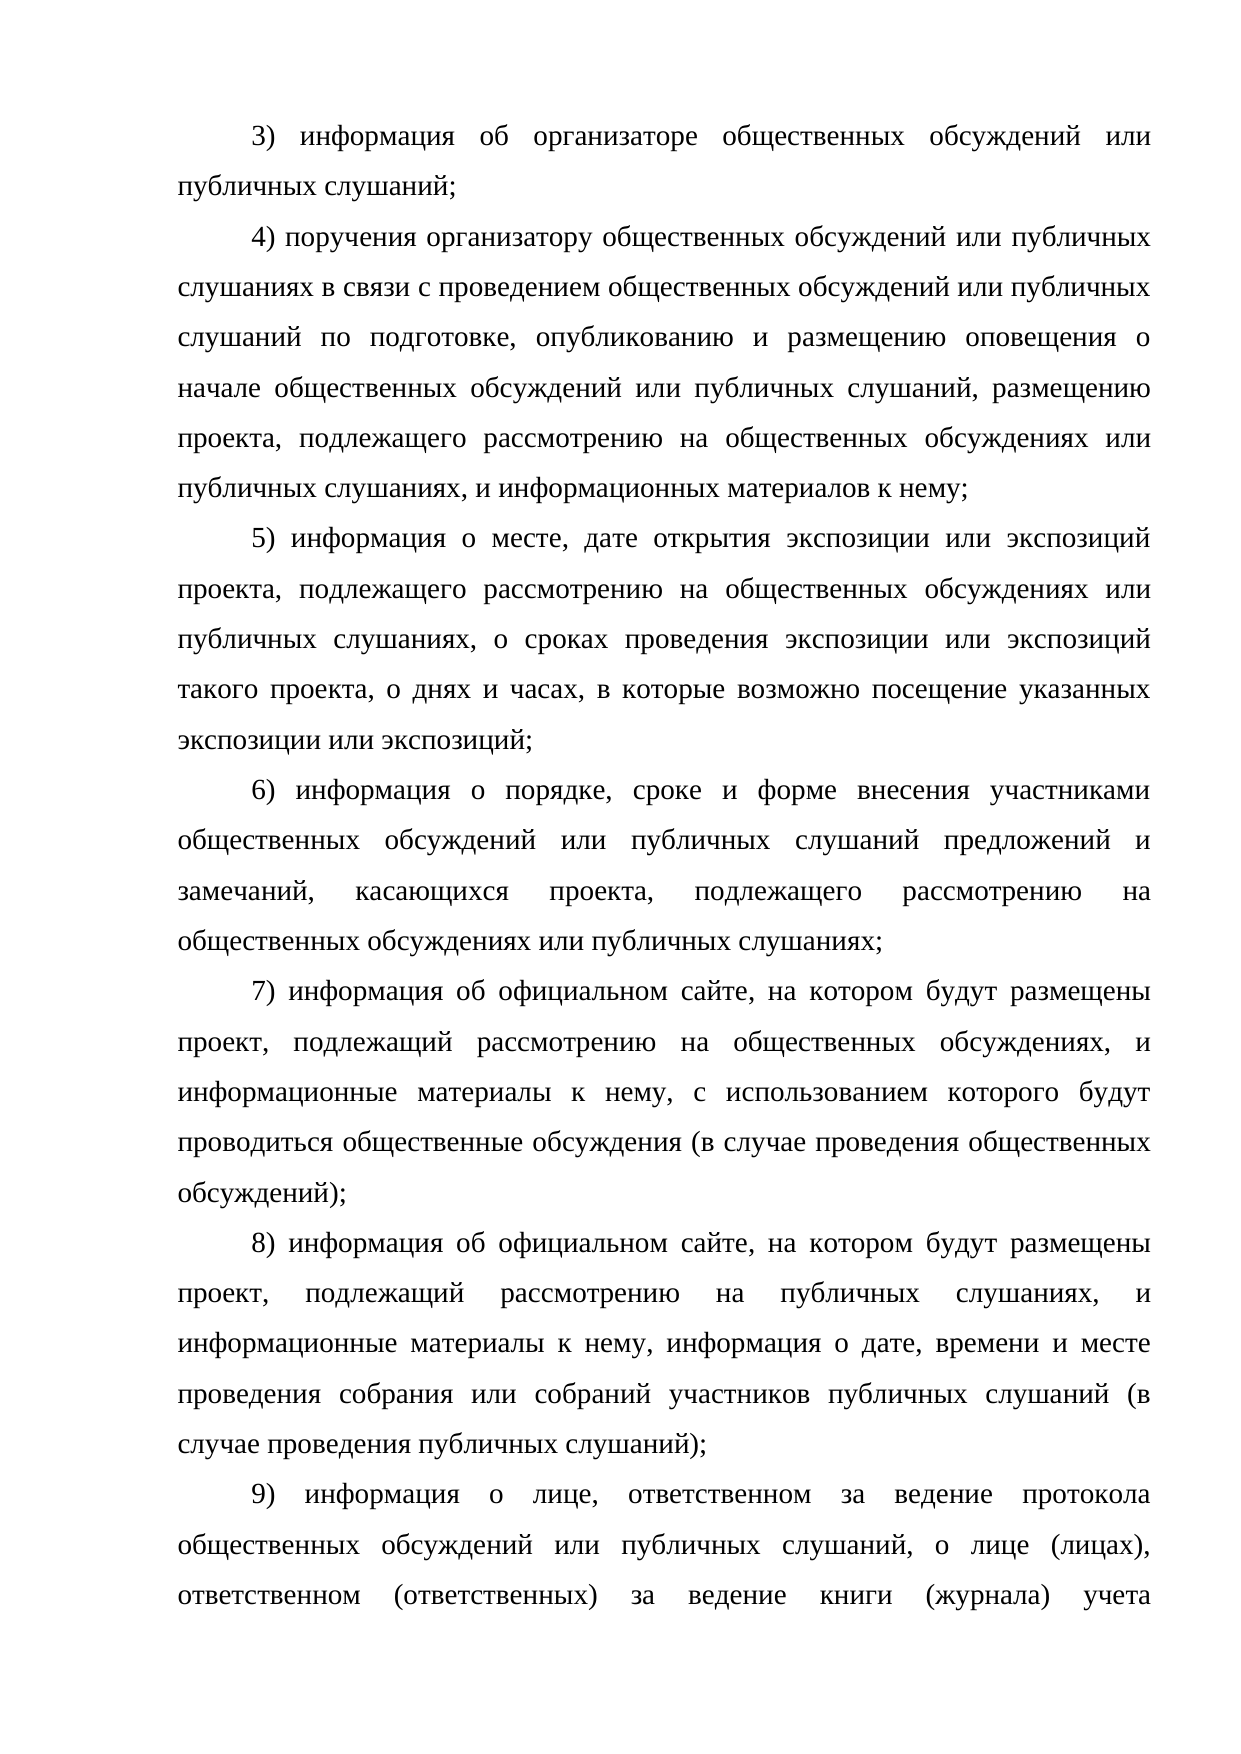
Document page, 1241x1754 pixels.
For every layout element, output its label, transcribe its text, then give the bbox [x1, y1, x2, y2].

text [177, 1477, 1152, 1611]
text 8) информация об официальном сайте, на котором будут размещены проект, подлежащий рассмотрению на публичных слушаниях, и информационные материалы к нему, информация о дате, времени и месте проведения собрания или собраний участников публичных слушаний (в случае проведения публичных слушаний); [177, 1225, 1152, 1460]
text 3) информация об организаторе общественных обсуждений или публичных слушаний; [177, 118, 1152, 202]
text 5) информация о месте, дате открытия экспозиции или экспозиций проекта, подлежащего рассмотрению на общественных обсуждениях или публичных слушаниях, о сроках проведения экспозиции или экспозиций такого проекта, о днях и часах, в которые возможно посещение указанных экспозиции или экспозиций; [177, 521, 1152, 755]
text 4) поручения организатору общественных обсуждений или публичных слушаниях в связи с проведением общественных обсуждений или публичных слушаний по подготовке, опубликованию и размещению оповещения о начале общественных обсуждений или публичных слушаний, размещению проекта, подлежащего рассмотрению на общественных обсуждениях или публичных слушаниях, и информационных материалов к нему; [177, 219, 1152, 504]
text 7) информация об официальном сайте, на котором будут размещены проект, подлежащий рассмотрению на общественных обсуждениях, и информационные материалы к нему, с использованием которого будут проводиться общественные обсуждения (в случае проведения общественных обсуждений); [177, 973, 1152, 1208]
text 6) информация о порядке, сроке и форме внесения участниками общественных обсуждений или публичных слушаний предложений и замечаний, касающихся проекта, подлежащего рассмотрению на общественных обсуждениях или публичных слушаниях; [177, 772, 1152, 957]
